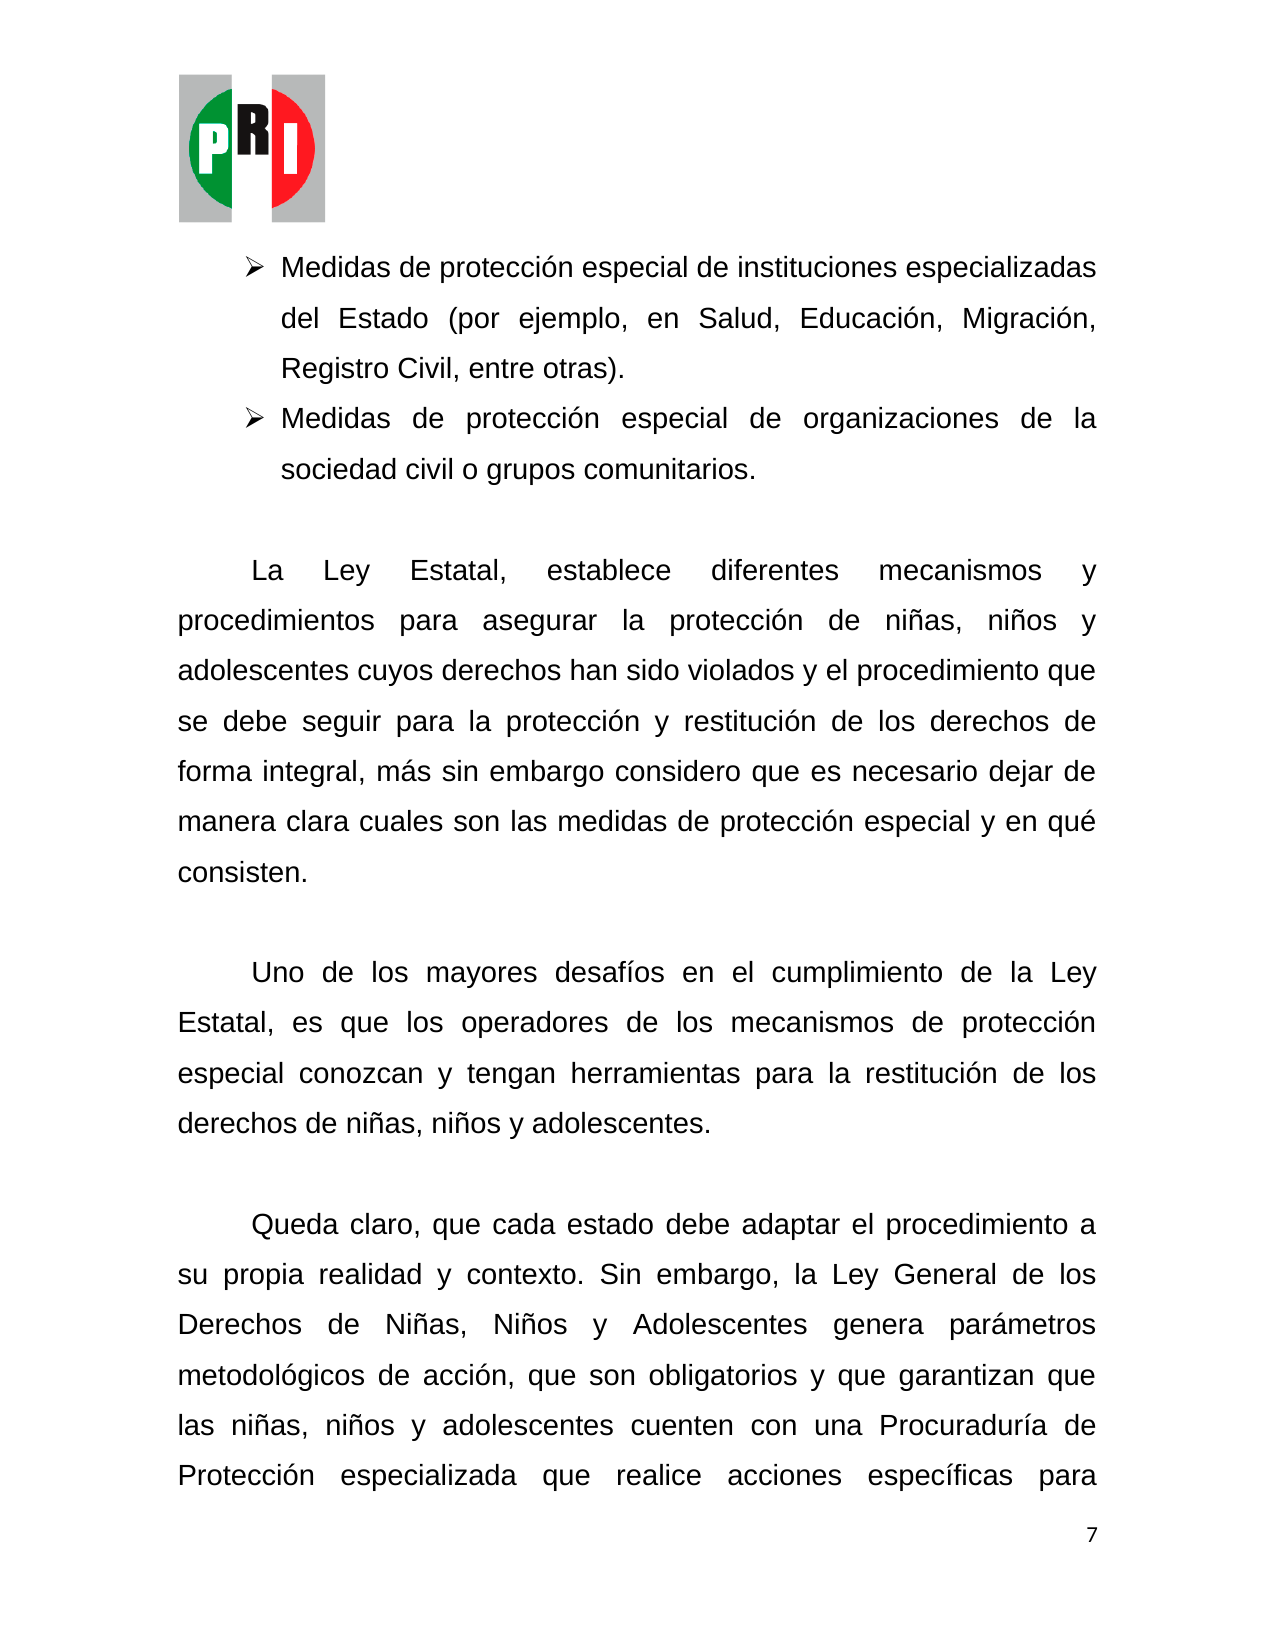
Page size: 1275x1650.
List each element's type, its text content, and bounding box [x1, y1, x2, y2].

text La Ley Estatal, establece diferentes mecanismos y procedimientos para asegurar la protección de niñas, niños y adolescentes cuyos derechos han sido violados y el procedimiento que se debe seguir para la protección y restitución de los derechos de forma integral, más sin embargo considero que es necesario dejar de manera clara cuales son las medidas de protección especial y en qué consisten. [177, 553, 1098, 888]
text Uno de los mayores desafíos en el cumplimiento de la Ley Estatal, es que los operadores de los mecanismos de protección especial conozcan y tengan herramientas para la restitución de los derechos de niñas, niños y adolescentes. [177, 955, 1098, 1140]
list Medidas de protección especial de instituciones especializadas del Estado (por ejemplo, en Salud, Educación, Migración, Registro Civil, entre otras). [243, 250, 1098, 385]
list Medidas de protección especial de organizaciones de la sociedad civil o grupos comunitarios. [243, 402, 1098, 486]
picture [177, 73, 326, 223]
